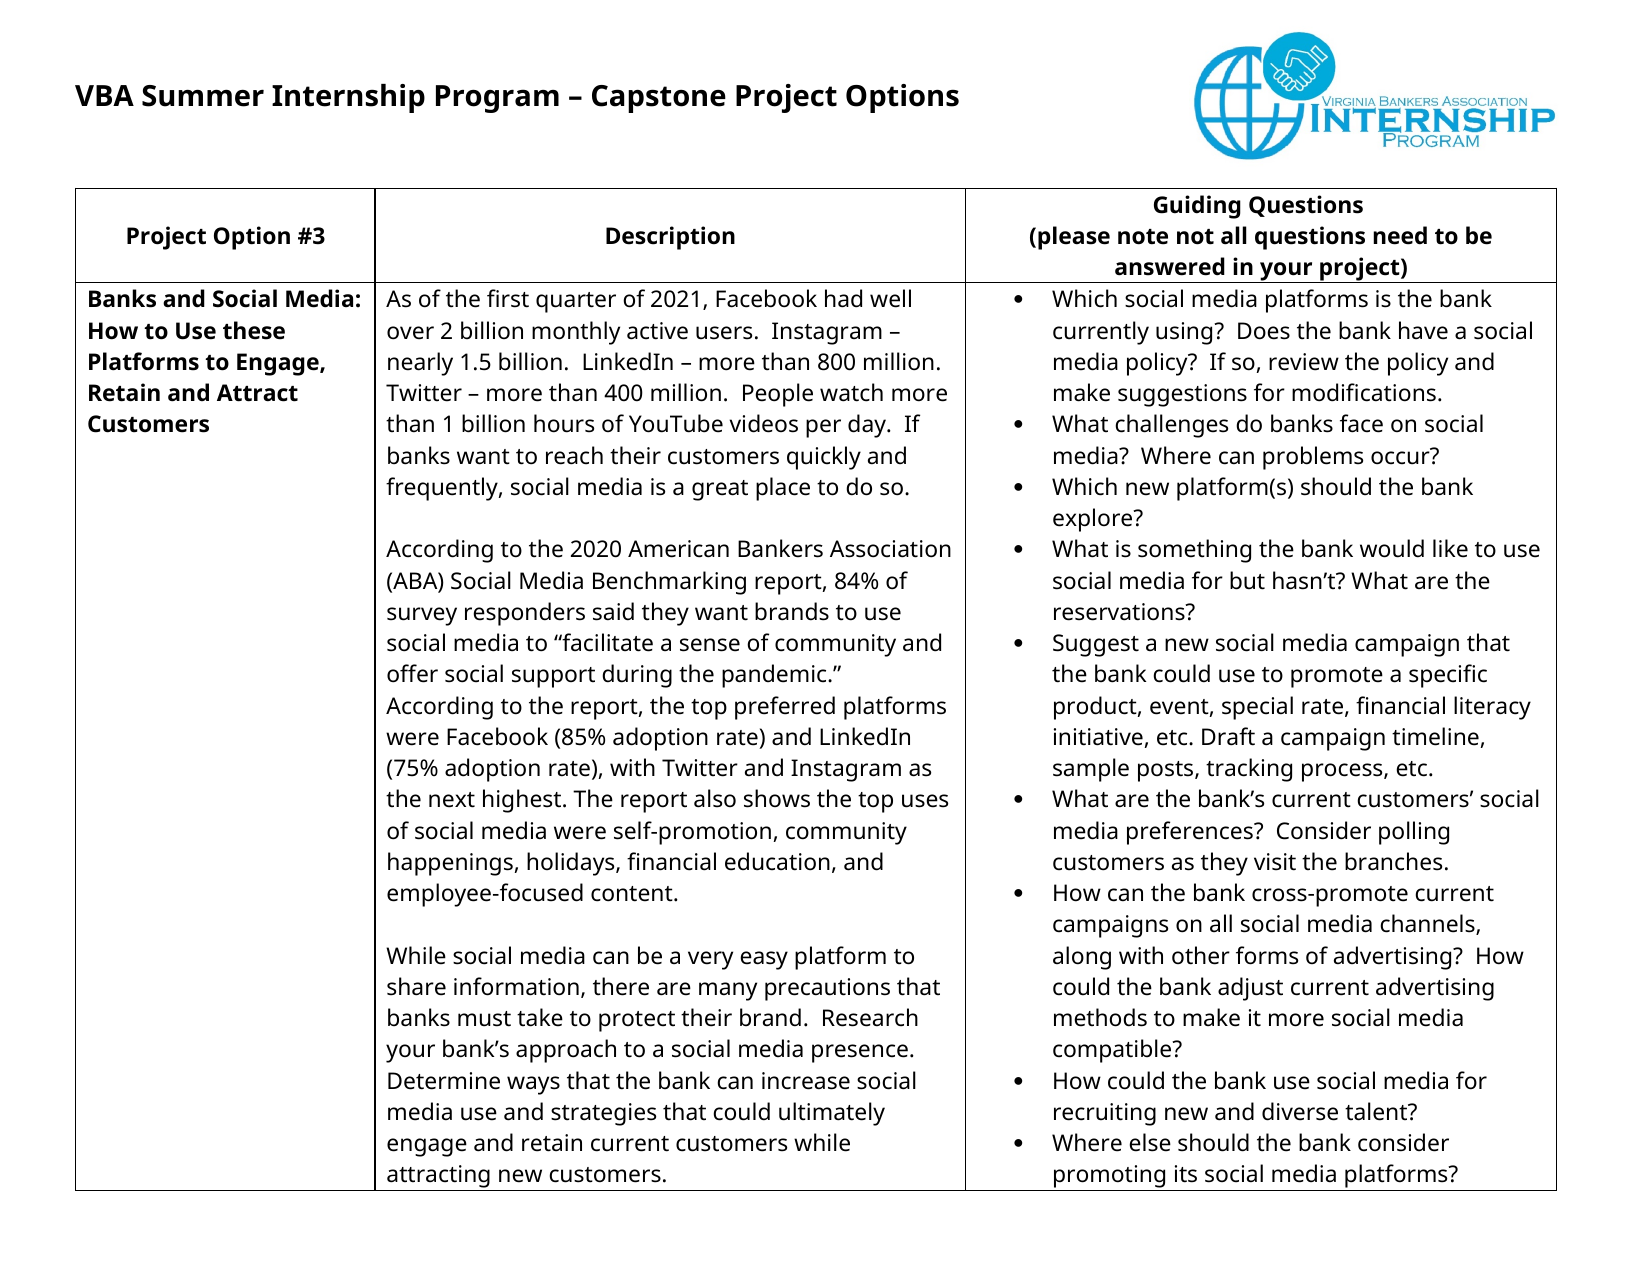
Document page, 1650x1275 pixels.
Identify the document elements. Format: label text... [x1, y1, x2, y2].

table_header Guiding Questions (please note not all questions need to be answered in your project) [966, 189, 1556, 282]
table_header Description [376, 189, 965, 282]
table_cell Banks and Social Media: How to Use these Platforms to Engage, Retain and Attract Customers [76, 283, 374, 1189]
picture [1189, 9, 1580, 167]
table_header Project Option #3 [76, 189, 374, 282]
